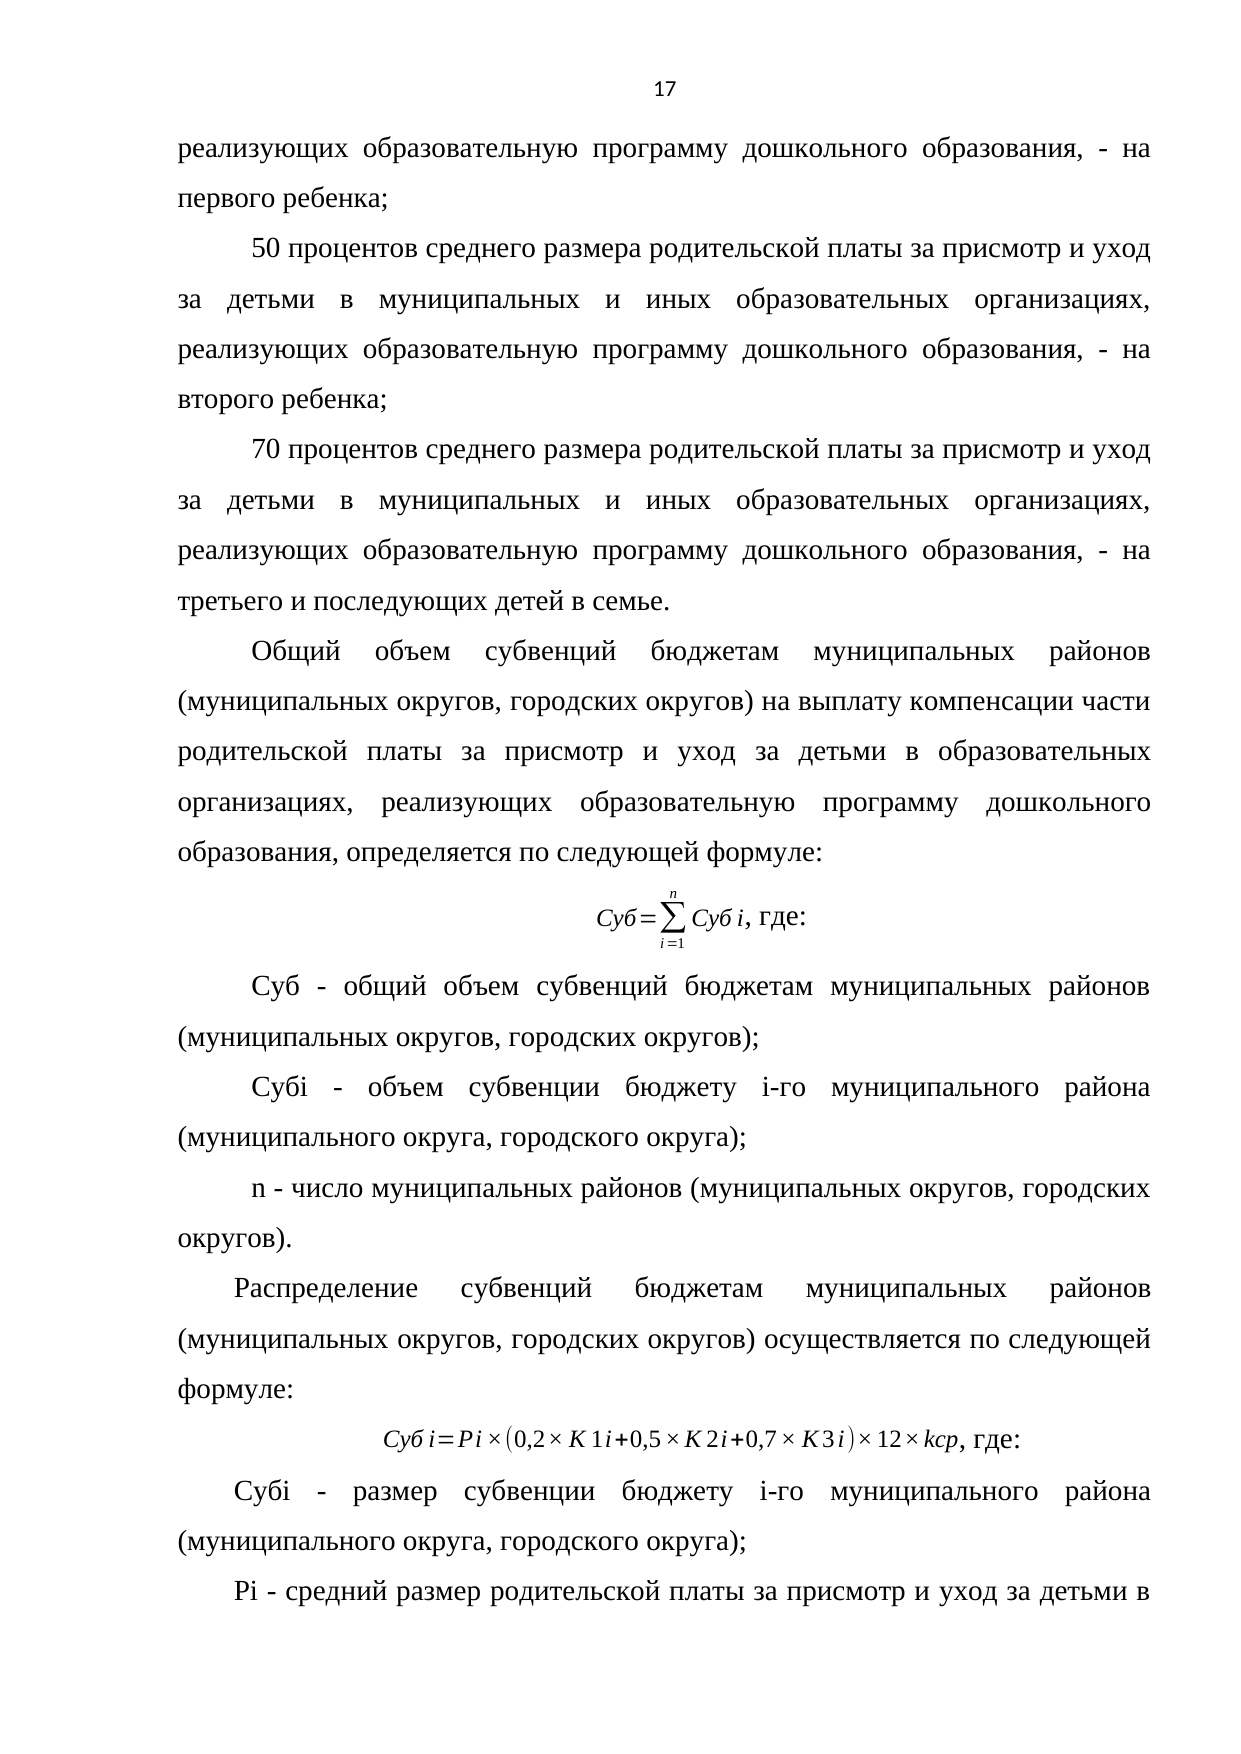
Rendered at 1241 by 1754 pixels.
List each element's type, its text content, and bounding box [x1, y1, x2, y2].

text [177, 1573, 1152, 1607]
text , где: [177, 884, 1152, 952]
text , где: [177, 1421, 1152, 1456]
text Субi - объем субвенции бюджету i-го муниципального района (муниципального округа, городского округа); [177, 1069, 1152, 1153]
text Суб - общий объем субвенций бюджетам муниципальных районов (муниципальных округов, городских округов); [177, 968, 1152, 1052]
text n - число муниципальных районов (муниципальных округов, городских округов). [177, 1170, 1152, 1254]
text Общий объем субвенций бюджетам муниципальных районов (муниципальных округов, городских округов) на выплату компенсации части родительской платы за присмотр и уход за детьми в образовательных организациях, реализующих образовательную программу дошкольного образования, определяется по следующей формуле: [177, 633, 1152, 868]
text Субi - размер субвенции бюджету i-го муниципального района (муниципального округа, городского округа); [177, 1473, 1152, 1557]
text 50 процентов среднего размера родительской платы за присмотр и уход за детьми в муниципальных и иных образовательных организациях, реализующих образовательную программу дошкольного образования, - на второго ребенка; [177, 230, 1152, 415]
text Распределение субвенций бюджетам муниципальных районов (муниципальных округов, городских округов) осуществляется по следующей формуле: [177, 1270, 1152, 1404]
text 70 процентов среднего размера родительской платы за присмотр и уход за детьми в муниципальных и иных образовательных организациях, реализующих образовательную программу дошкольного образования, - на третьего и последующих детей в семье. [177, 432, 1152, 616]
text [177, 130, 1152, 214]
